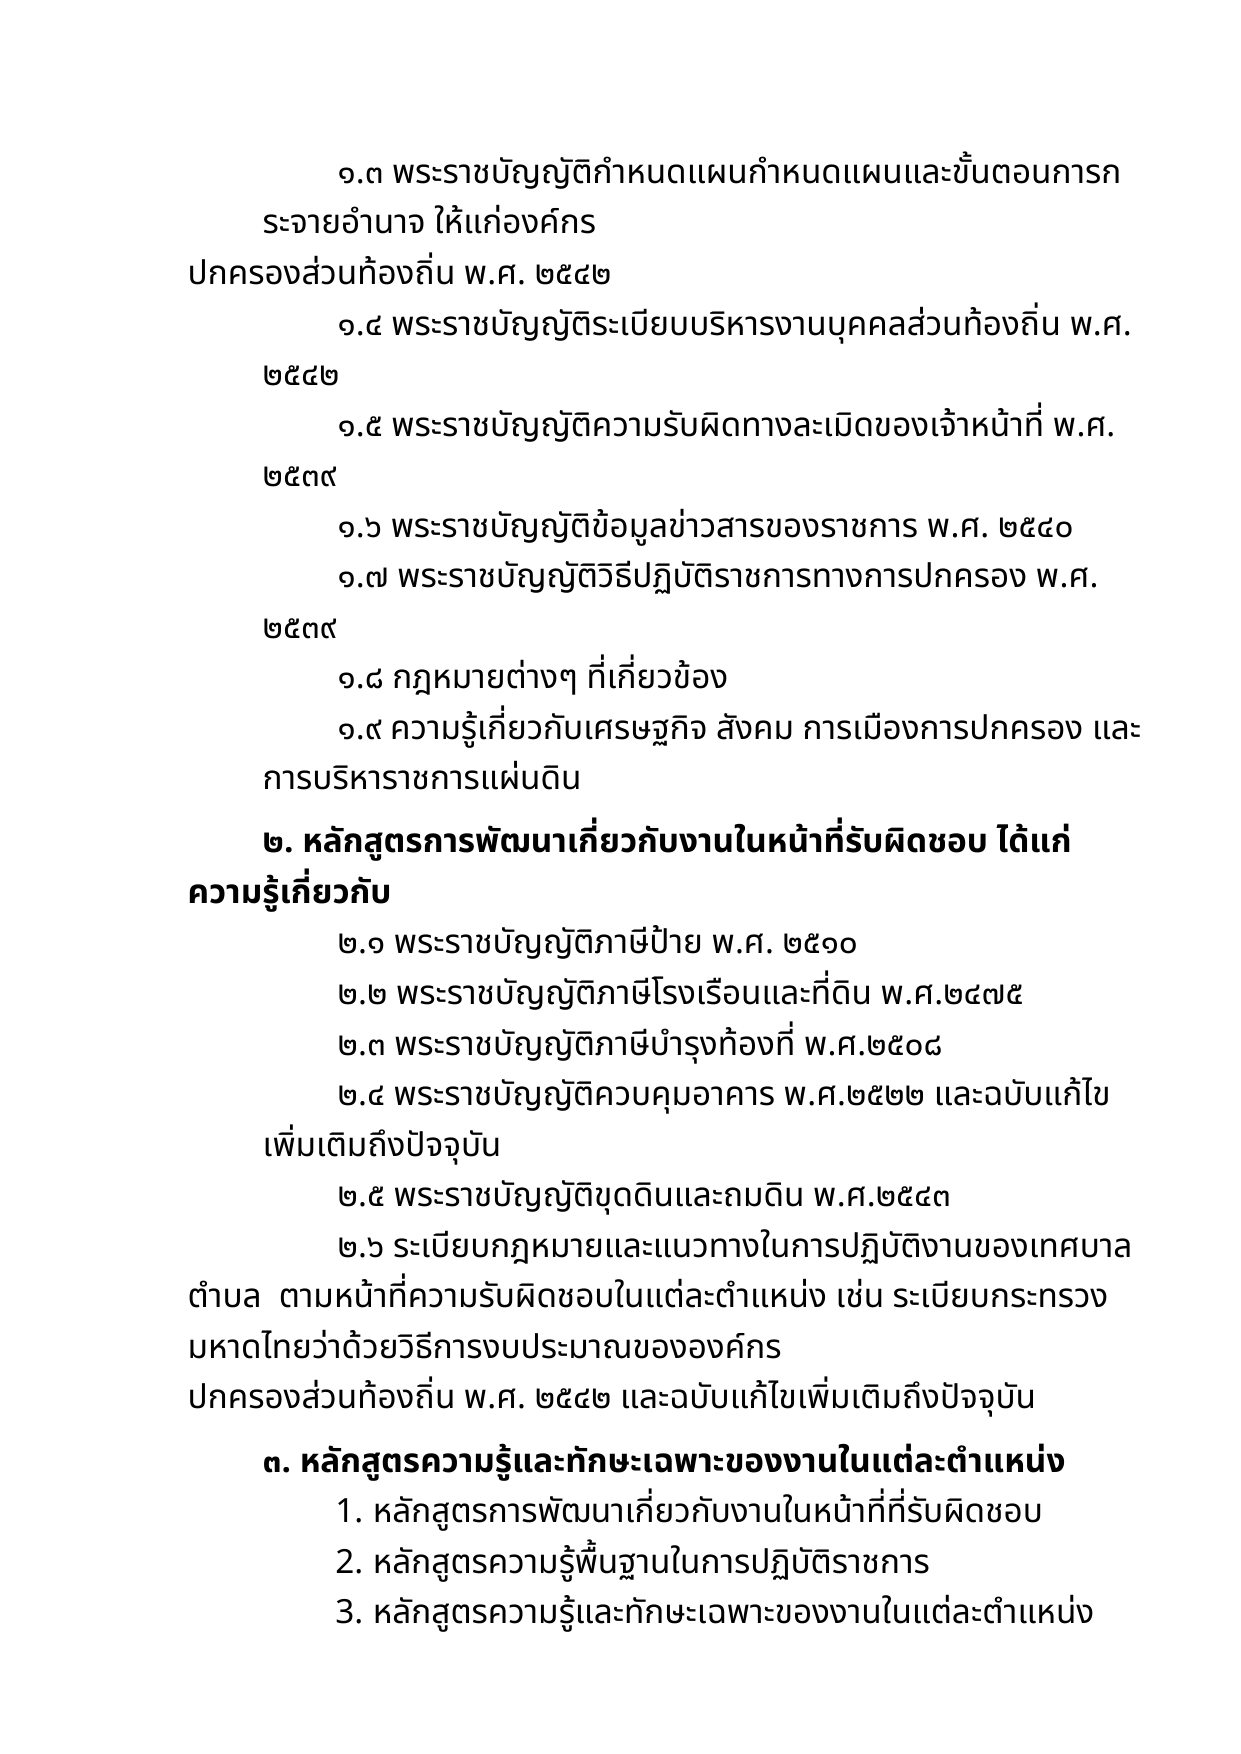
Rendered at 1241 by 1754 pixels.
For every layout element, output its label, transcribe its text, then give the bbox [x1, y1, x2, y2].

list หลักสูตรความรู้และทักษะเฉพาะของงานในแต่ละตำแหน่ง [335, 1588, 1144, 1639]
text ๑.๓ พระราชบัญญัติกำหนดแผนกำหนดแผนและขั้นตอนการกระจายอำนาจ ให้แก่องค์กร [262, 148, 1144, 249]
text ๑.๗ พระราชบัญญัติวิธีปฏิบัติราชการทางการปกครอง พ.ศ. ๒๕๓๙ [262, 552, 1144, 653]
text ๑.๔ พระราชบัญญัติระเบียบบริหารงานบุคคลส่วนท้องถิ่น พ.ศ. ๒๕๔๒ [262, 299, 1144, 400]
text ๒. หลักสูตรการพัฒนาเกี่ยวกับงานในหน้าที่รับผิดชอบ ได้แก่ความรู้เกี่ยวกับ [187, 817, 1144, 918]
text ๒.๑ พระราชบัญญัติภาษีป้าย พ.ศ. ๒๕๑๐ [262, 918, 1144, 969]
text ๓. หลักสูตรความรู้และทักษะเฉพาะของงานในแต่ละตำแหน่ง [187, 1436, 1144, 1487]
text ปกครองส่วนท้องถิ่น พ.ศ. ๒๕๔๒ และฉบับแก้ไขเพิ่มเติมถึงปัจจุบัน [187, 1373, 1144, 1424]
text ๑.๕ พระราชบัญญัติความรับผิดทางละเมิดของเจ้าหน้าที่ พ.ศ. ๒๕๓๙ [262, 400, 1144, 501]
list หลักสูตรความรู้พื้นฐานในการปฏิบัติราชการ [335, 1538, 1144, 1588]
text ๑.๘ กฎหมายต่างๆ ที่เกี่ยวข้อง [262, 653, 1144, 704]
list หลักสูตรการพัฒนาเกี่ยวกับงานในหน้าที่ที่รับผิดชอบ [335, 1487, 1144, 1538]
text ๑.๖ พระราชบัญญัติข้อมูลข่าวสารของราชการ พ.ศ. ๒๕๔๐ [262, 501, 1144, 552]
text ๒.๒ พระราชบัญญัติภาษีโรงเรือนและที่ดิน พ.ศ.๒๔๗๕ [262, 969, 1144, 1019]
text ๒.๖ ระเบียบกฎหมายและแนวทางในการปฏิบัติงานของเทศบาลตำบล ตามหน้าที่ความรับผิดชอบในแต่ละตำแหน่ง เช่น ระเบียบกระทรวงมหาดไทยว่าด้วยวิธีการงบประมาณขององค์กร [187, 1222, 1144, 1373]
text ปกครองส่วนท้องถิ่น พ.ศ. ๒๕๔๒ [187, 249, 1144, 299]
text ๒.๔ พระราชบัญญัติควบคุมอาคาร พ.ศ.๒๕๒๒ และฉบับแก้ไขเพิ่มเติมถึงปัจจุบัน [262, 1070, 1144, 1171]
text ๒.๓ พระราชบัญญัติภาษีบำรุงท้องที่ พ.ศ.๒๕๐๘ [262, 1019, 1144, 1070]
text ๒.๕ พระราชบัญญัติขุดดินและถมดิน พ.ศ.๒๕๔๓ [262, 1171, 1144, 1222]
text ๑.๙ ความรู้เกี่ยวกับเศรษฐกิจ สังคม การเมืองการปกครอง และการบริหาราชการแผ่นดิน [262, 704, 1144, 805]
